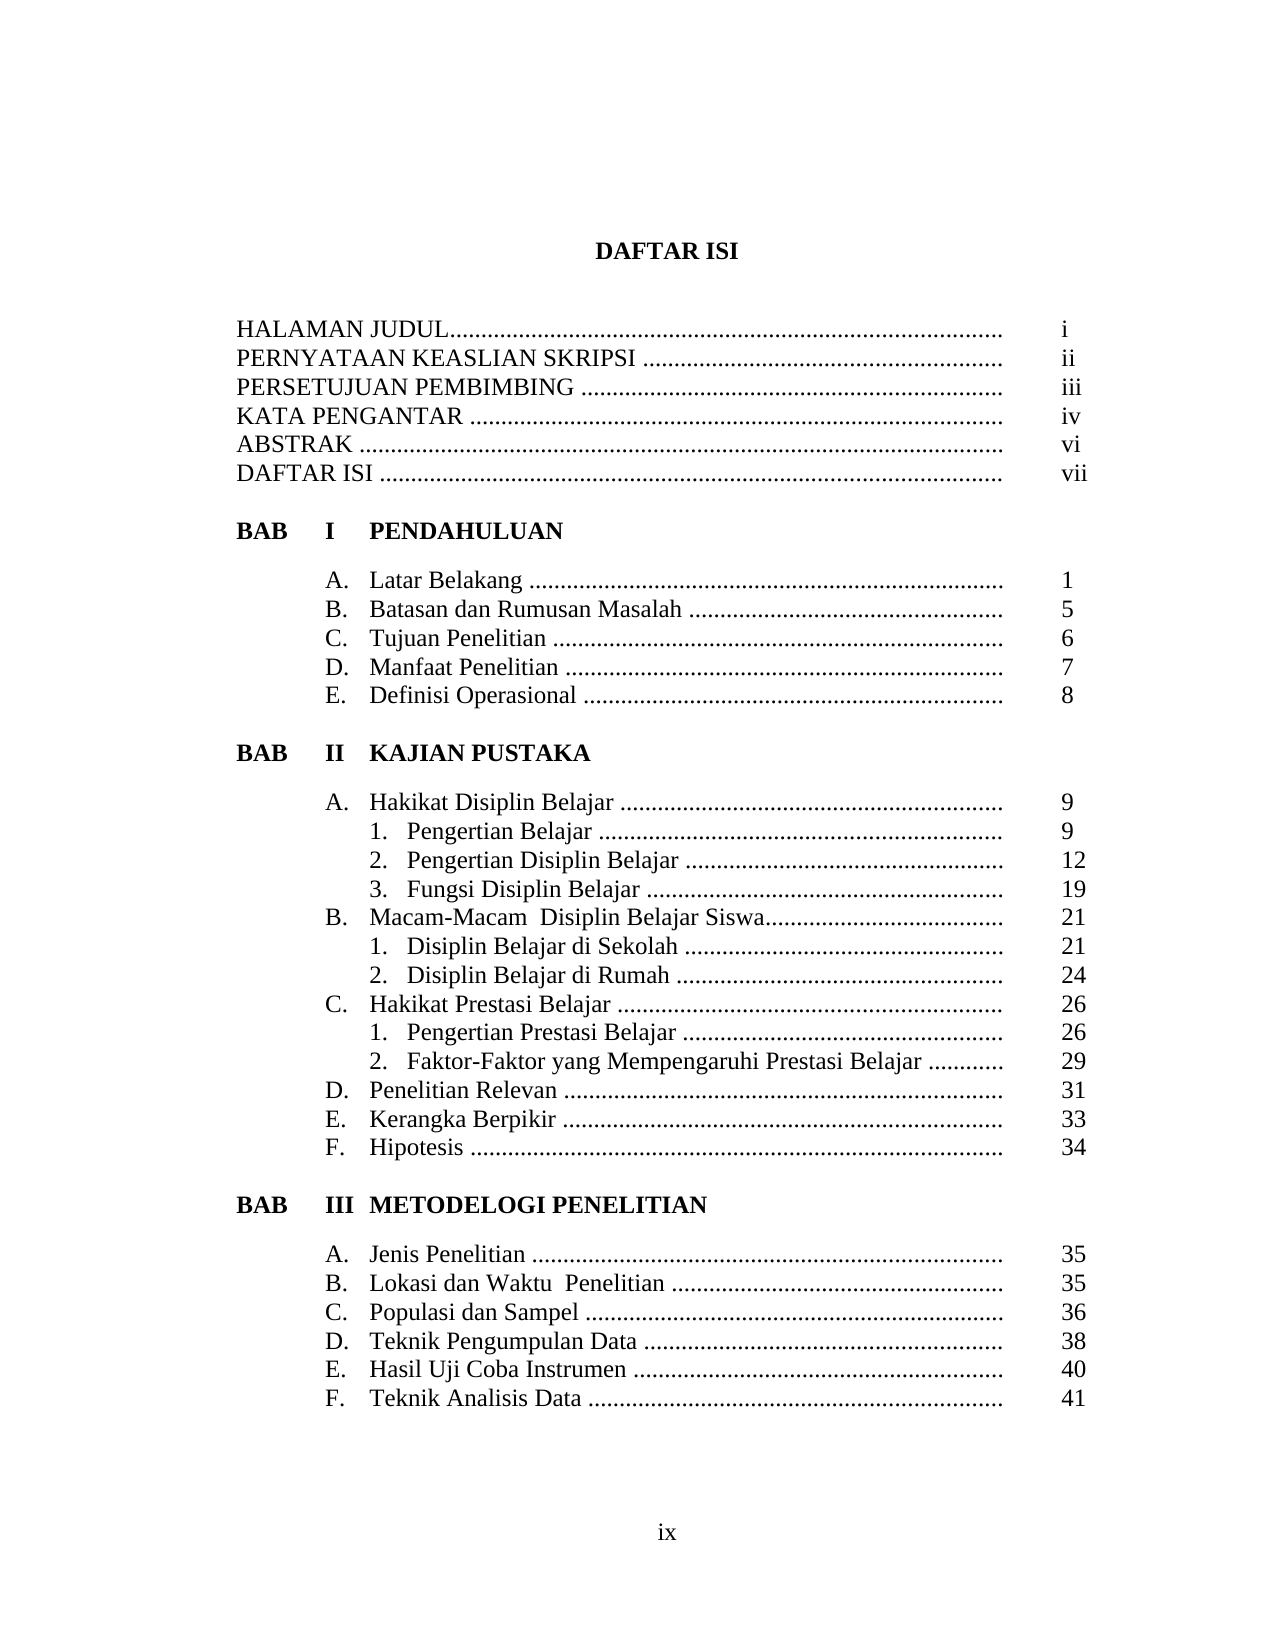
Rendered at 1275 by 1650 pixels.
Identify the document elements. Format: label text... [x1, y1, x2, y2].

text DAFTAR ISI [236, 236, 1098, 265]
list Disiplin Belajar di Sekolah 21 [369, 931, 1098, 960]
text BAB I PENDAHULUAN [236, 516, 1098, 544]
text DAFTAR ISI vii [236, 458, 1098, 487]
text BAB II KAJIAN PUSTAKA [236, 738, 1098, 767]
list Faktor-Faktor yang Mempengaruhi Prestasi Belajar 29 [369, 1046, 1098, 1075]
list Definisi Operasional 8 [325, 680, 1098, 709]
text BAB III METODELOGI PENELITIAN [236, 1190, 1098, 1219]
list Populasi dan Sampel 36 [325, 1297, 1098, 1326]
list Macam-Macam Disiplin Belajar Siswa 21 [325, 902, 1098, 931]
text KATA PENGANTAR iv [236, 401, 1098, 429]
text PERSETUJUAN PEMBIMBING iii [236, 372, 1098, 401]
list Lokasi dan Waktu Penelitian 35 [325, 1268, 1098, 1297]
list Hakikat Prestasi Belajar 26 [325, 989, 1098, 1017]
list Teknik Pengumpulan Data 38 [325, 1326, 1098, 1354]
list Pengertian Belajar 9 [369, 816, 1098, 845]
list Jenis Penelitian 35 [325, 1239, 1098, 1268]
text HALAMAN JUDUL i [236, 314, 1098, 343]
list Batasan dan Rumusan Masalah 5 [325, 594, 1098, 623]
list Manfaat Penelitian 7 [325, 652, 1098, 680]
list Latar Belakang 1 [325, 565, 1098, 594]
list Fungsi Disiplin Belajar 19 [369, 874, 1098, 902]
list Hasil Uji Coba Instrumen 40 [325, 1354, 1098, 1383]
list Disiplin Belajar di Rumah 24 [369, 960, 1098, 989]
text PERNYATAAN KEASLIAN SKRIPSI ii [236, 343, 1098, 372]
list Hipotesis 34 [325, 1132, 1098, 1161]
list Pengertian Prestasi Belajar 26 [369, 1017, 1098, 1046]
list Pengertian Disiplin Belajar 12 [369, 845, 1098, 874]
list Penelitian Relevan 31 [325, 1075, 1098, 1104]
list Kerangka Berpikir 33 [325, 1104, 1098, 1132]
list Hakikat Disiplin Belajar 9 [325, 787, 1098, 816]
list Teknik Analisis Data 41 [325, 1383, 1098, 1412]
list Tujuan Penelitian 6 [325, 623, 1098, 652]
text ABSTRAK vi [236, 429, 1098, 458]
